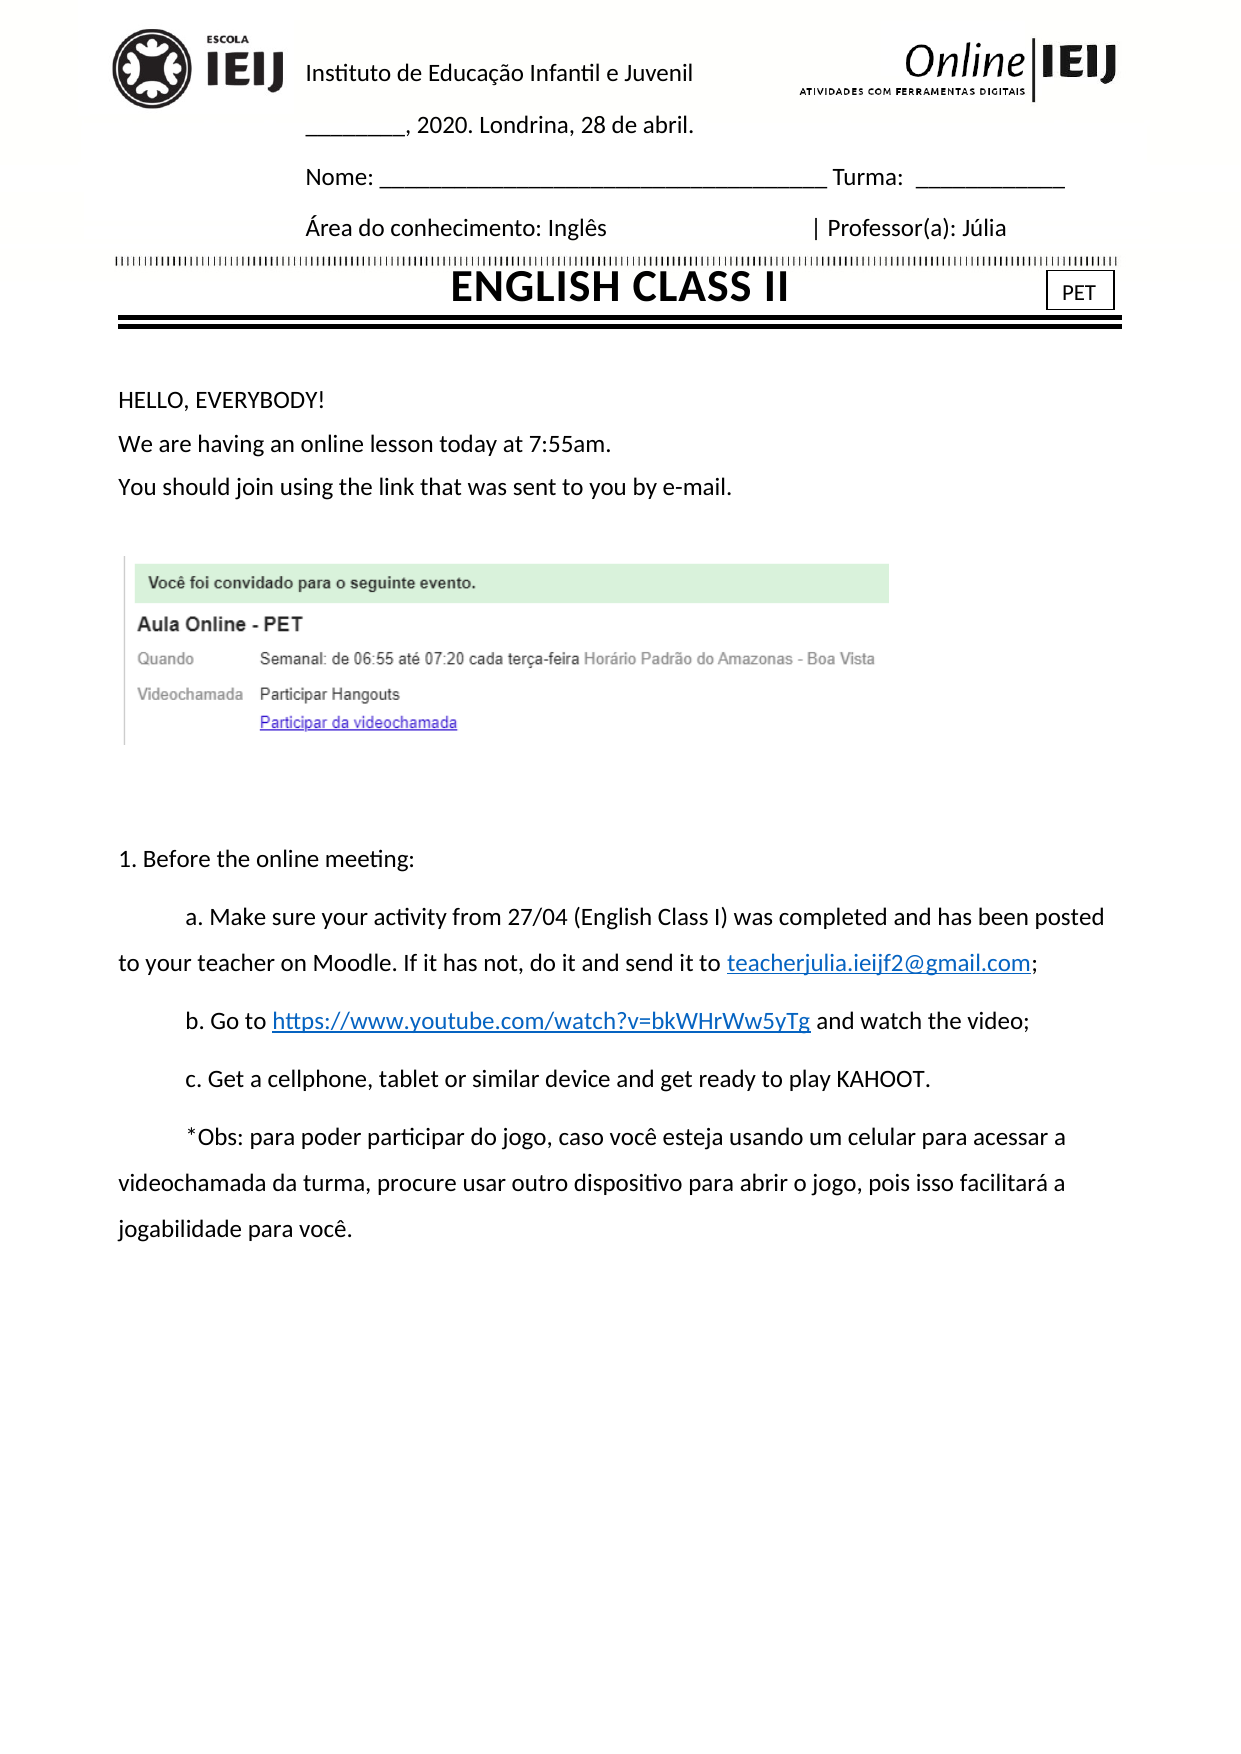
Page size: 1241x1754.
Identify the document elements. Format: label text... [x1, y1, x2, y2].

text You should join using the link that was sent to you by e-mail. [118, 471, 1122, 501]
text c. Get a cellphone, tablet or similar device and get ready to play KAHOOT. [118, 1063, 1122, 1094]
text a. Make sure your activity from 27/04 (English Class I) was completed and has been posted to your teacher on Moodle. If it has not, do it and send it to teacherjulia.ieijf2@gmail.com; [118, 901, 1122, 977]
picture [0, 0, 1240, 300]
text 1. Before the online meeting: [118, 843, 1122, 873]
picture [118, 556, 889, 745]
text ENGLISH CLASS II [118, 257, 1122, 315]
text HELLO, EVERYBODY! [118, 385, 1122, 415]
text b. Go to https://www.youtube.com/watch?v=bkWHrWw5yTg and watch the video; [118, 1005, 1122, 1036]
text We are having an online lesson today at 7:55am. [118, 428, 1122, 458]
text *Obs: para poder participar do jogo, caso você esteja usando um celular para acessar a videochamada da turma, procure usar outro dispositivo para abrir o jogo, pois isso facilitará a jogabilidade para você. [118, 1121, 1122, 1243]
